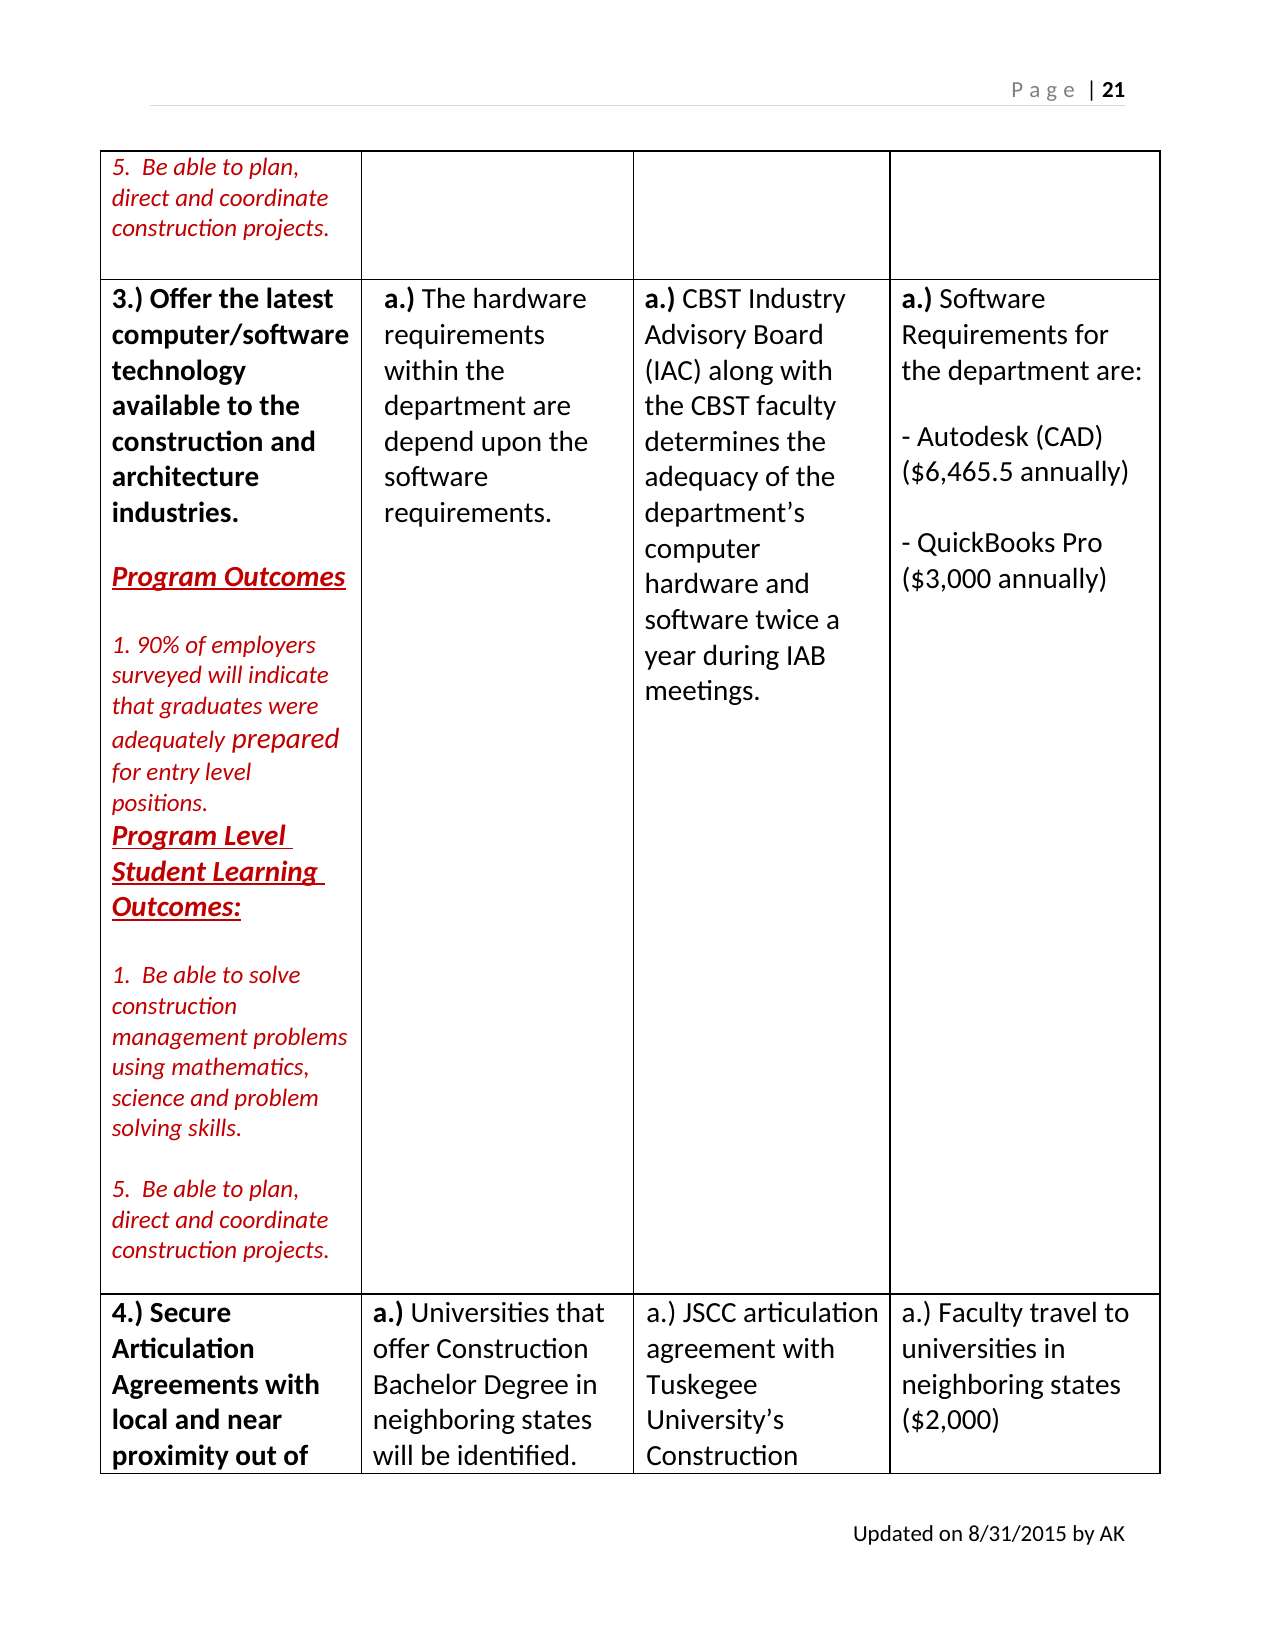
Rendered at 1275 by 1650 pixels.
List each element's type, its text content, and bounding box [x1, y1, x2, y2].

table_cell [101, 1295, 361, 1473]
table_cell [891, 1295, 1159, 1473]
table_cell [634, 1295, 889, 1473]
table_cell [101, 152, 361, 279]
table_cell a.) CBST Industry Advisory Board (IAC) along with the CBST faculty determines the adequacy of the department’s computer hardware and software twice a year during IAB meetings. [634, 280, 889, 1293]
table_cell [634, 152, 889, 279]
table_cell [891, 152, 1159, 279]
table_cell [362, 280, 633, 1293]
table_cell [362, 152, 633, 279]
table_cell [362, 1295, 633, 1473]
table_cell 3.) Offer the latest computer/software technology available to the construction and architecture industries. Program Outcomes 1. 90% of employers surveyed will indicate that graduates were adequately prepared for entry level positions. Program Level Student Learning Outcomes: 1. Be able to solve construction management problems using mathematics, science and problem solving skills. 5. Be able to plan, direct and coordinate construction projects. [101, 280, 361, 1293]
table_cell a.) Software Requirements for the department are: - Autodesk (CAD) ($6,465.5 annually) - QuickBooks Pro ($3,000 annually) [891, 280, 1159, 1293]
